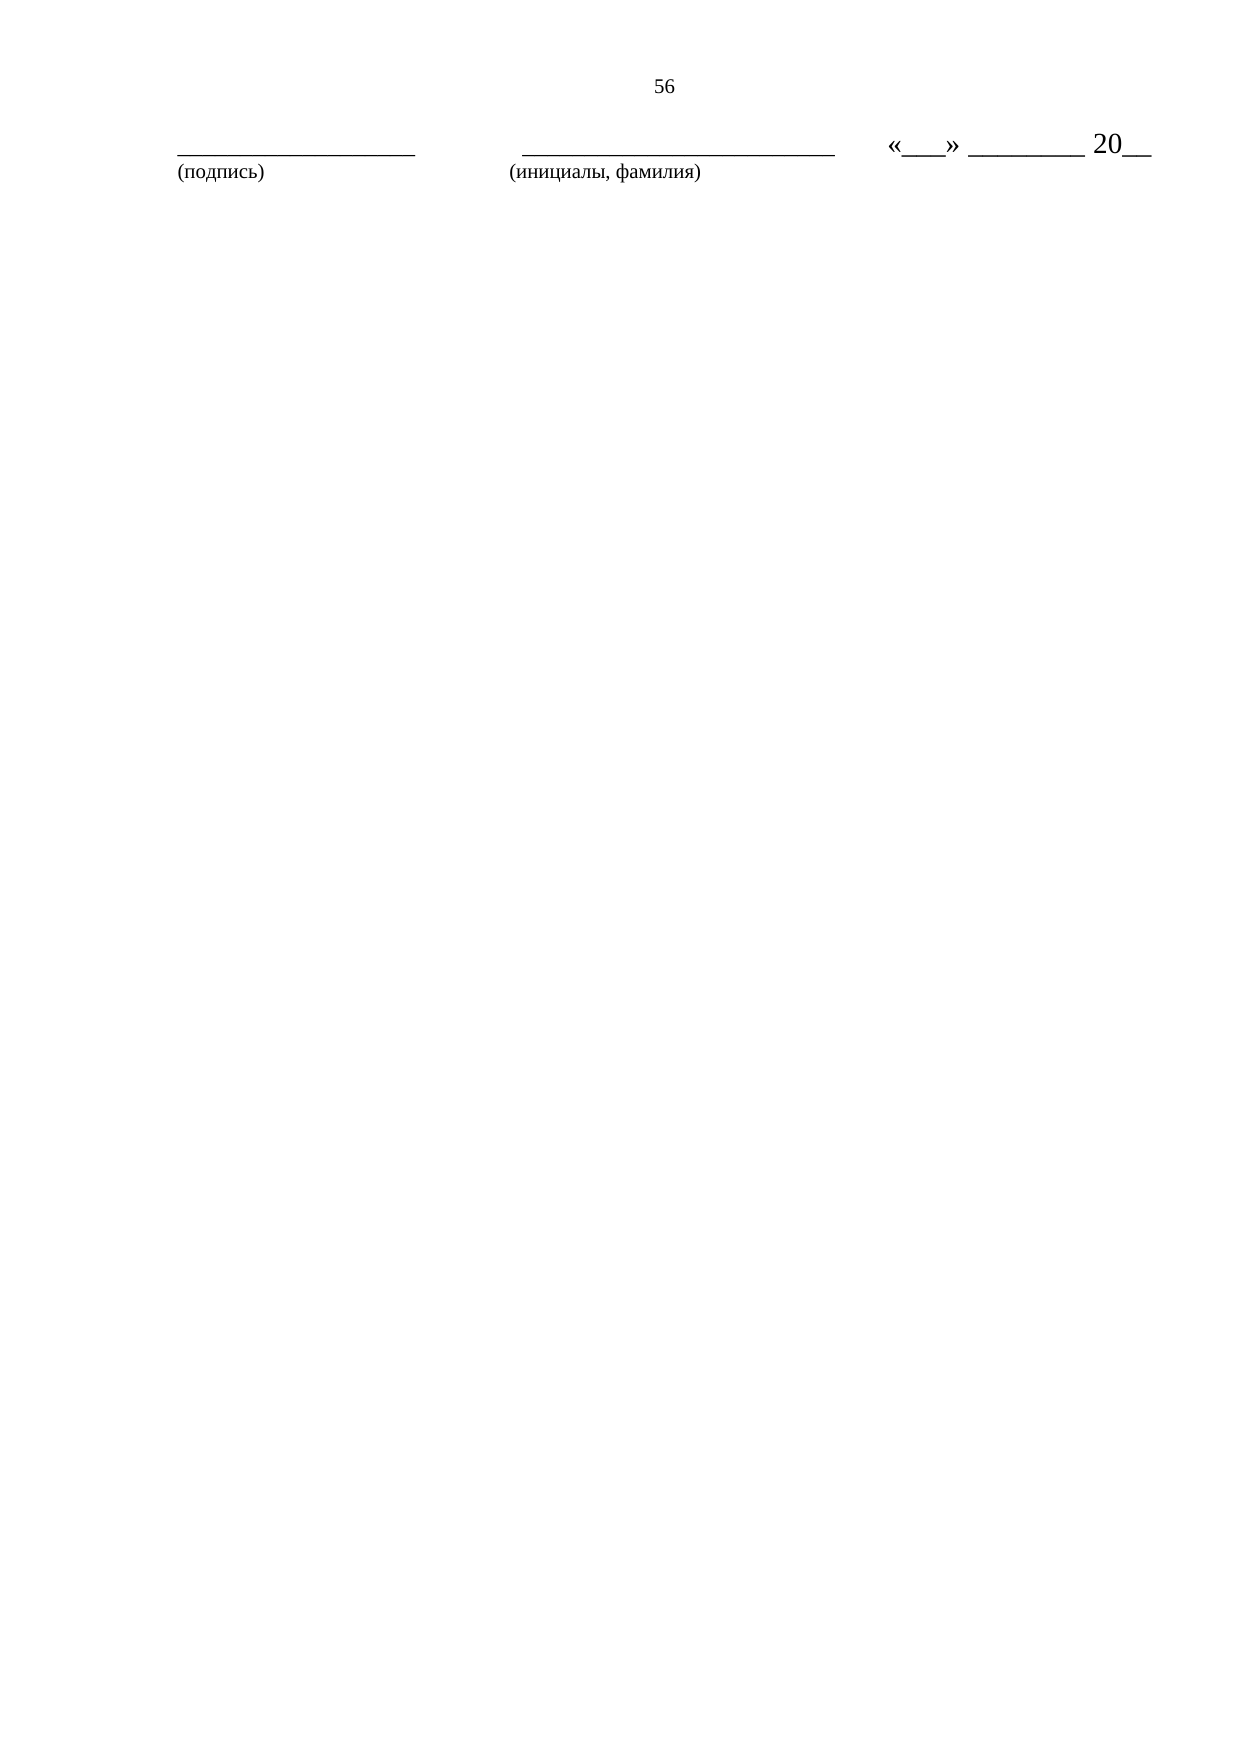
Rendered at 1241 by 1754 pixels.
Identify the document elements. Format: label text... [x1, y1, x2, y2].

text ___________________ _________________________ «___» ________ 20__ (подпись) (инициалы, фамилия) [177, 126, 1152, 183]
